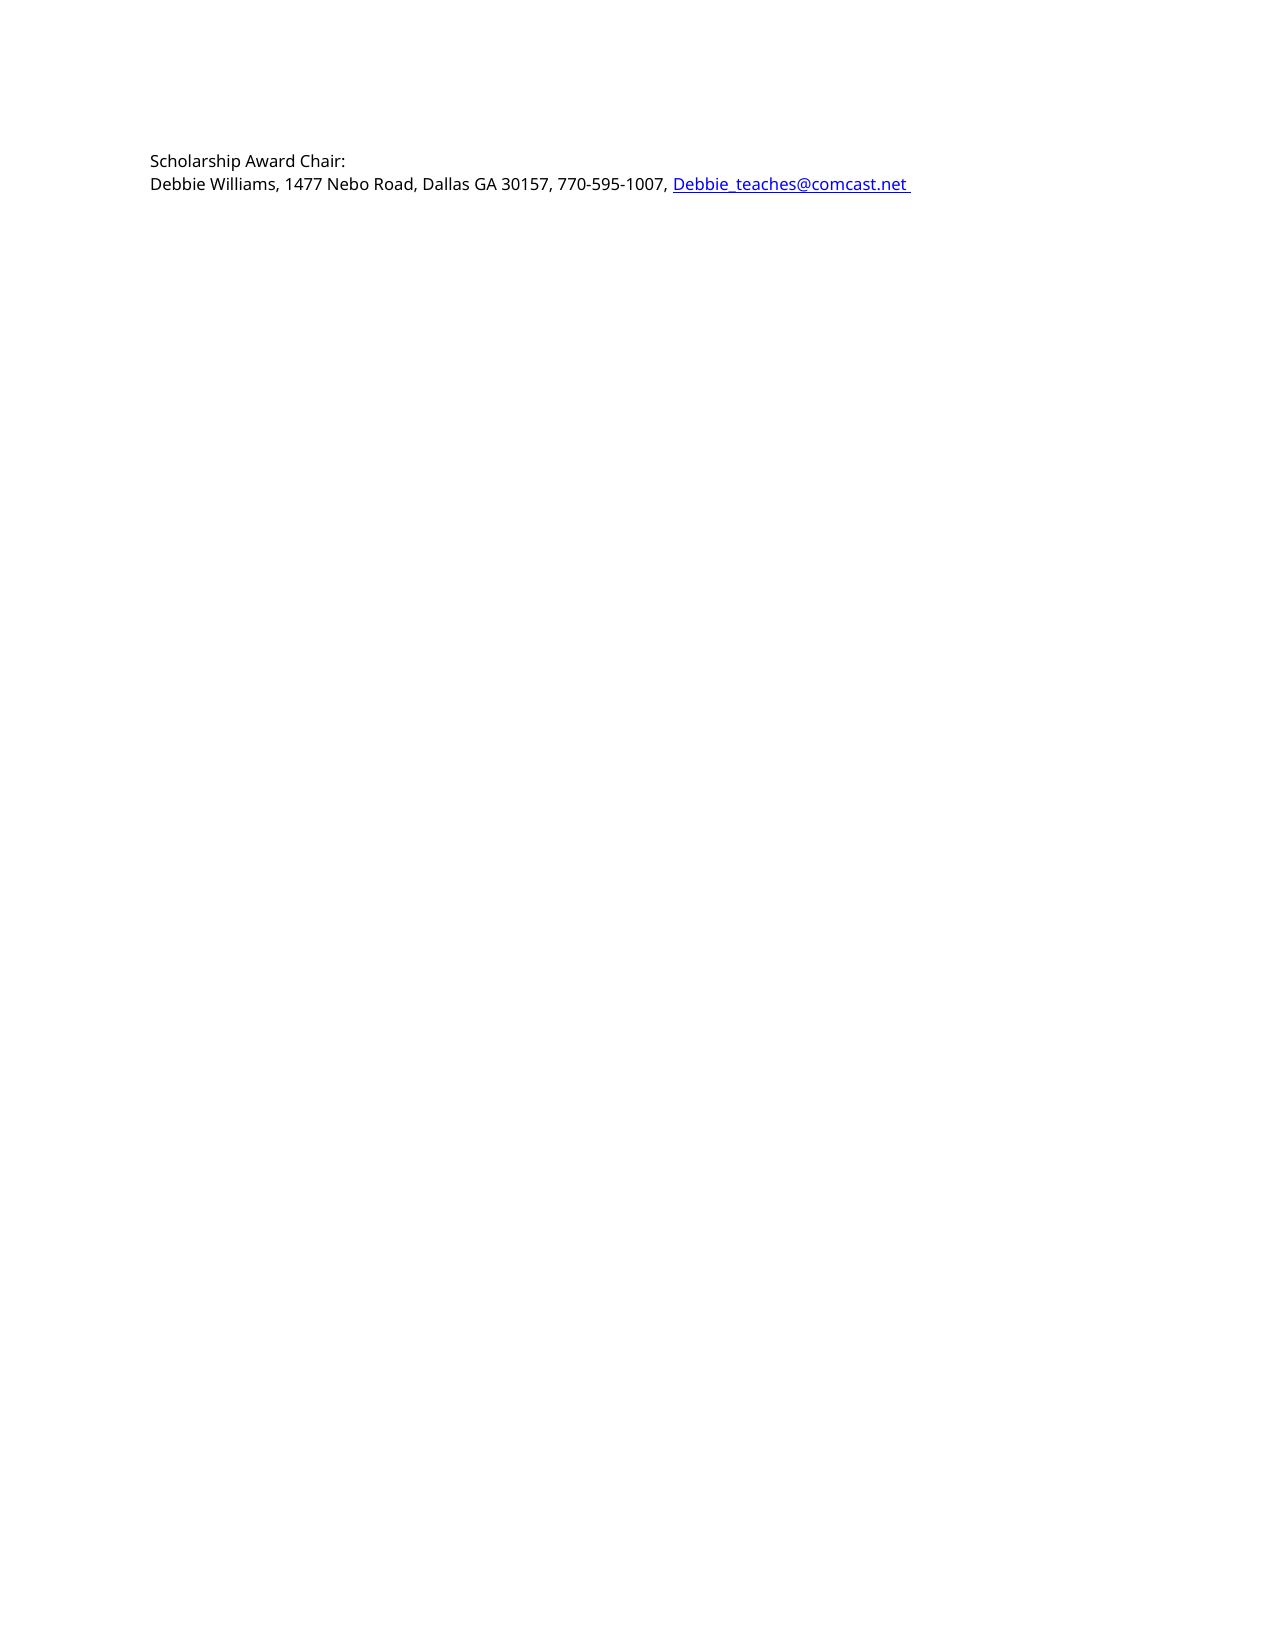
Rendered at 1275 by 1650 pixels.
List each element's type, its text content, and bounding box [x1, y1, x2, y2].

text Scholarship Award Chair: [150, 150, 1125, 173]
text Debbie Williams, 1477 Nebo Road, Dallas GA 30157, 770-595-1007, Debbie_teaches@comcast.net [150, 173, 1125, 195]
